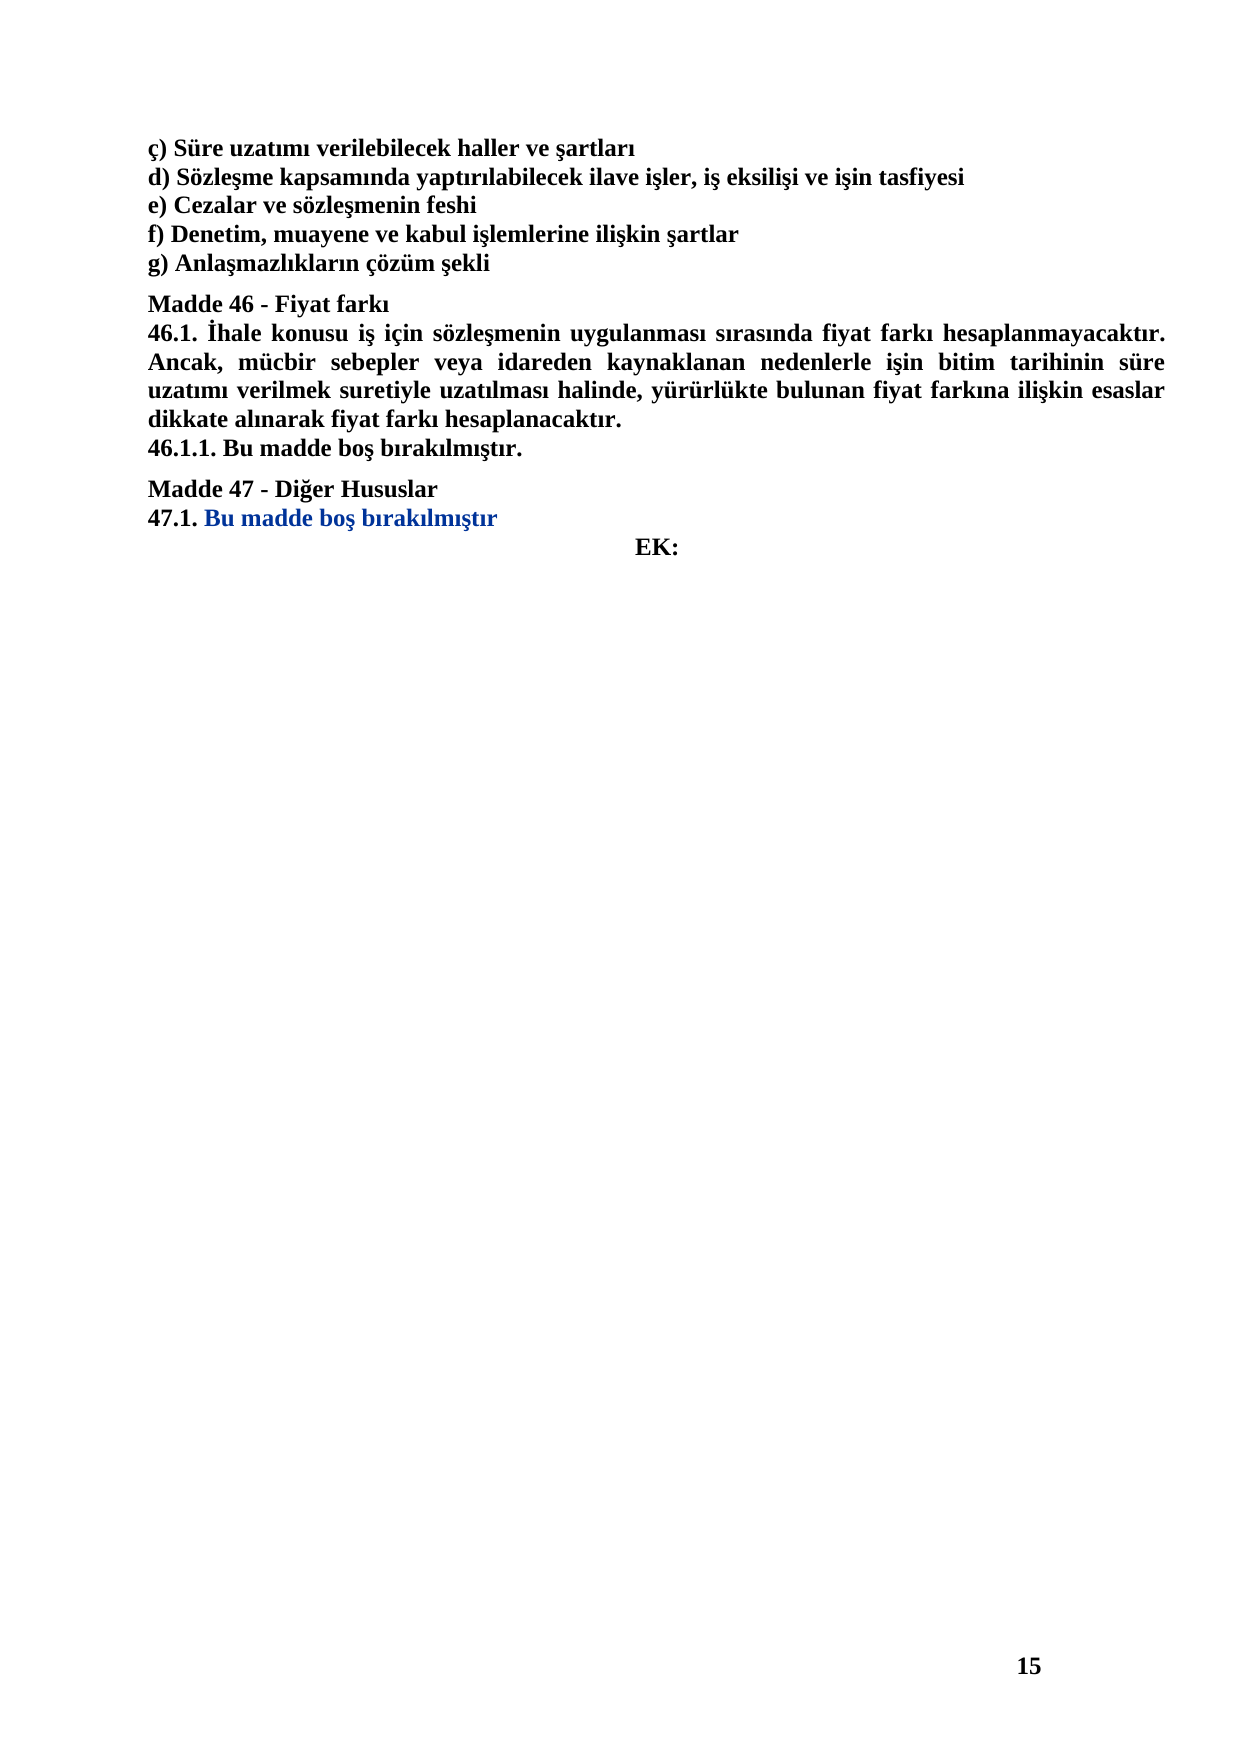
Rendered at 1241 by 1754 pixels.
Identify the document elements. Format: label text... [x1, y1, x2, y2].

text 46.1. İhale konusu iş için sözleşmenin uygulanması sırasında fiyat farkı hesaplanmayacaktır. Ancak, mücbir sebepler veya idareden kaynaklanan nedenlerle işin bitim tarihinin süre uzatımı verilmek suretiyle uzatılması halinde, yürürlükte bulunan fiyat farkına ilişkin esaslar dikkate alınarak fiyat farkı hesaplanacaktır. [148, 318, 1166, 433]
text ç) Süre uzatımı verilebilecek haller ve şartları [148, 133, 1166, 162]
text f) Denetim, muayene ve kabul işlemlerine ilişkin şartlar [148, 219, 1166, 248]
text Madde 46 - Fiyat farkı [148, 289, 1166, 318]
text e) Cezalar ve sözleşmenin feshi [148, 190, 1166, 219]
text Madde 47 - Diğer Hususlar [148, 474, 1166, 503]
text g) Anlaşmazlıkların çözüm şekli [148, 248, 1166, 277]
text 46.1.1. Bu madde boş bırakılmıştır. [148, 433, 1166, 462]
text EK: [148, 532, 1166, 560]
text d) Sözleşme kapsamında yaptırılabilecek ilave işler, iş eksilişi ve işin tasfiyesi [148, 162, 1166, 190]
text 47.1. Bu madde boş bırakılmıştır [148, 503, 1166, 532]
